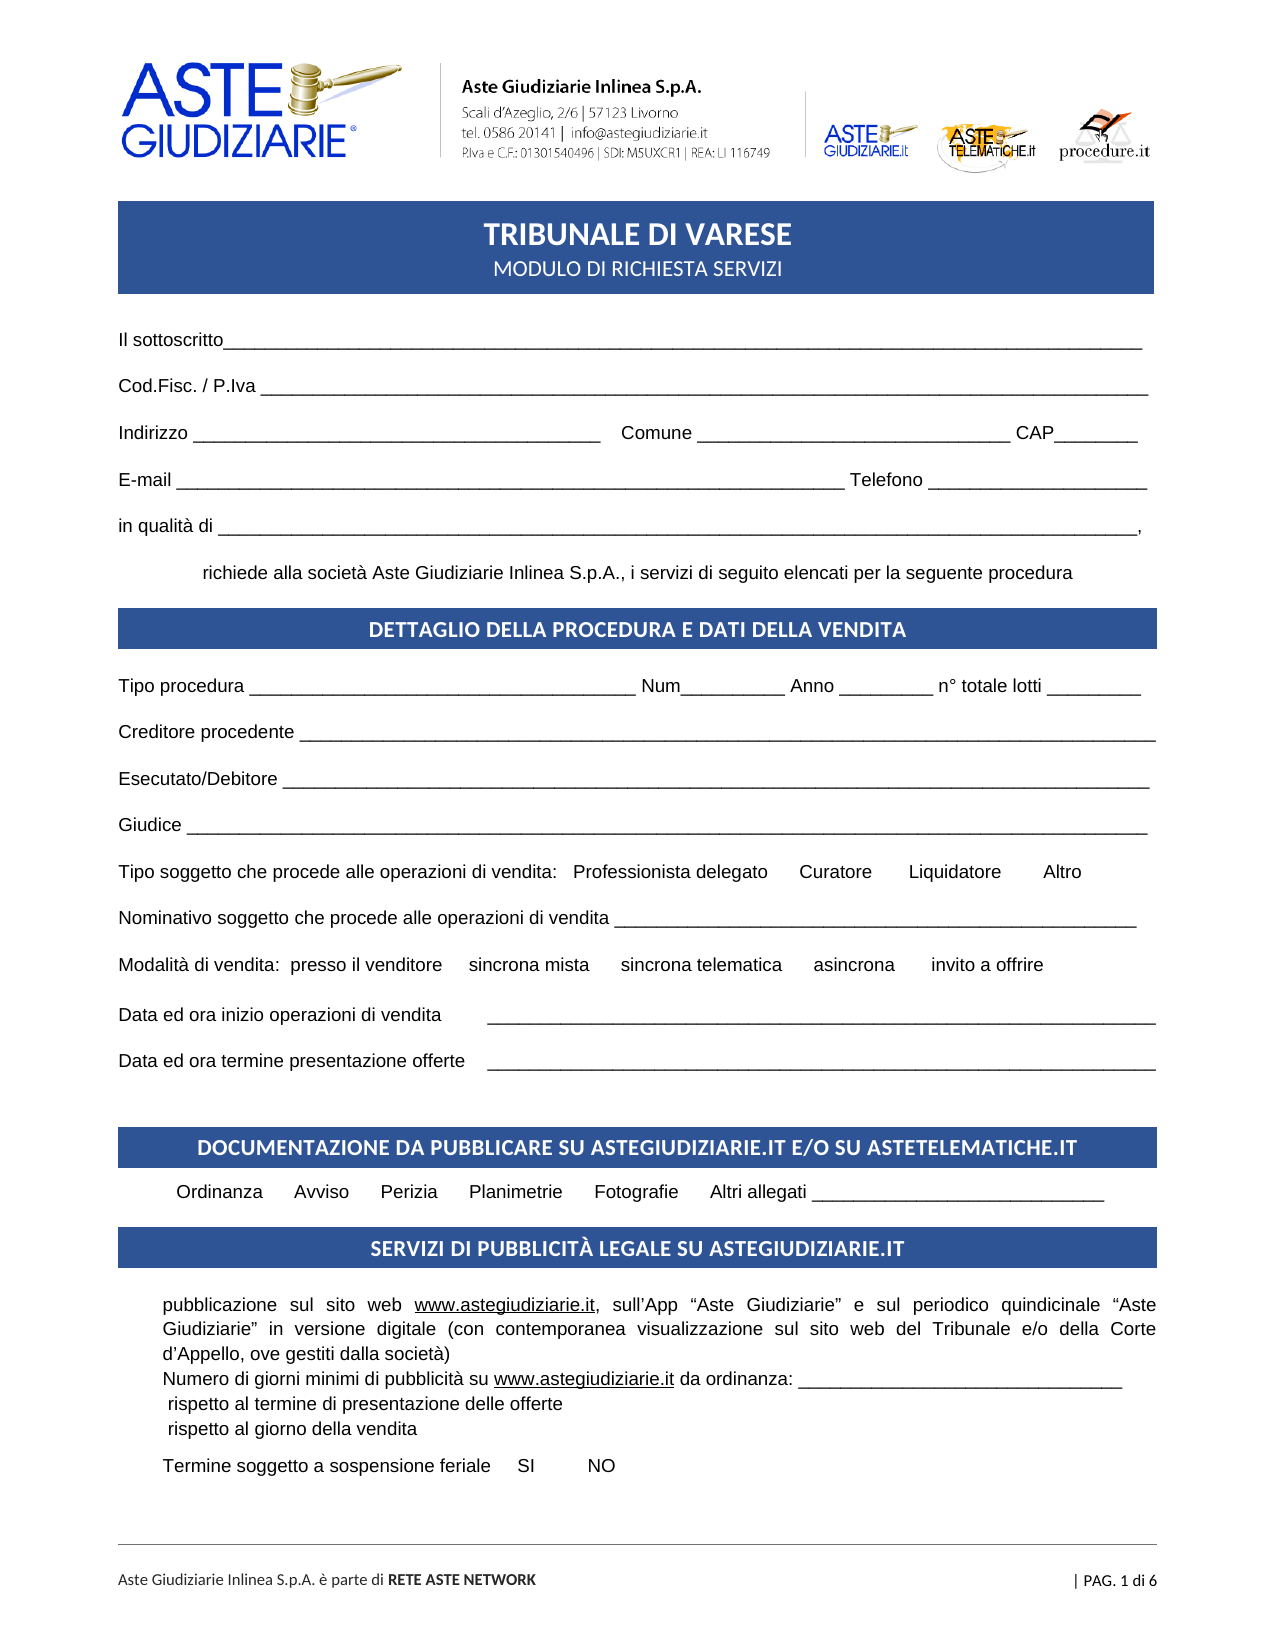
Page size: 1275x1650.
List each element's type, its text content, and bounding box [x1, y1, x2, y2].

text rispetto al termine di presentazione delle offerte [162, 1392, 1157, 1414]
text Modalità di vendita: presso il venditore sincrona mista sincrona telematica asincrona invito a offrire [118, 954, 1157, 975]
picture [0, 39, 1275, 175]
text in qualità di ________________________________________________________________________________________, [118, 515, 1157, 536]
text E-mail ________________________________________________________________ Telefono _____________________ [118, 468, 1157, 490]
text Tipo procedura _____________________________________ Num__________ Anno _________ n° totale lotti _________ [118, 674, 1157, 696]
text pubblicazione sul sito web www.astegiudiziarie.it, sull’App “Aste Giudiziarie” e sul periodico quindicinale “Aste Giudiziarie” in versione digitale (con contemporanea visualizzazione sul sito web del Tribunale e/o della Corte d’Appello, ove gestiti dalla società) Numero di giorni minimi di pubblicità su www.astegiudiziarie.it da ordinanza: _______________________________ [118, 1293, 1157, 1389]
text Data ed ora termine presentazione offerte ________________________________________________________________ [118, 1050, 1157, 1072]
text Nominativo soggetto che procede alle operazioni di vendita __________________________________________________ [118, 907, 1157, 929]
text rispetto al giorno della vendita [162, 1417, 1157, 1439]
text Indirizzo _______________________________________ Comune ______________________________ CAP________ [118, 422, 1157, 443]
text Termine soggetto a sospensione feriale SI NO [162, 1454, 1157, 1476]
text Creditore procedente __________________________________________________________________________________ [118, 721, 1157, 742]
text Il sottoscritto________________________________________________________________________________________ [118, 329, 1157, 350]
table_header DOCUMENTAZIONE DA PUBBLICARE SU ASTEGIUDIZIARIE.IT E/O SU ASTETELEMATICHE.IT [118, 1127, 1157, 1168]
table_header DETTAGLIO DELLA PROCEDURA E DATI DELLA VENDITA [118, 608, 1157, 649]
table_header TRIBUNALE DI VARESE MODULO DI RICHIESTA SERVIZI [118, 201, 1154, 294]
text Giudice ____________________________________________________________________________________________ [118, 814, 1157, 836]
text Tipo soggetto che procede alle operazioni di vendita: Professionista delegato Curatore Liquidatore Altro [118, 861, 1157, 882]
table_header SERVIZI DI PUBBLICITÀ LEGALE SU ASTEGIUDIZIARIE.IT [118, 1227, 1157, 1268]
text richiede alla società Aste Giudiziarie Inlinea S.p.A., i servizi di seguito elencati per la seguente procedura [118, 561, 1157, 583]
text Cod.Fisc. / P.Iva _____________________________________________________________________________________ [118, 375, 1157, 397]
text Esecutato/Debitore ___________________________________________________________________________________ [118, 767, 1157, 789]
text Ordinanza Avviso Perizia Planimetrie Fotografie Altri allegati ____________________________ [118, 1180, 1157, 1202]
text Data ed ora inizio operazioni di vendita ________________________________________________________________ [118, 1003, 1157, 1025]
